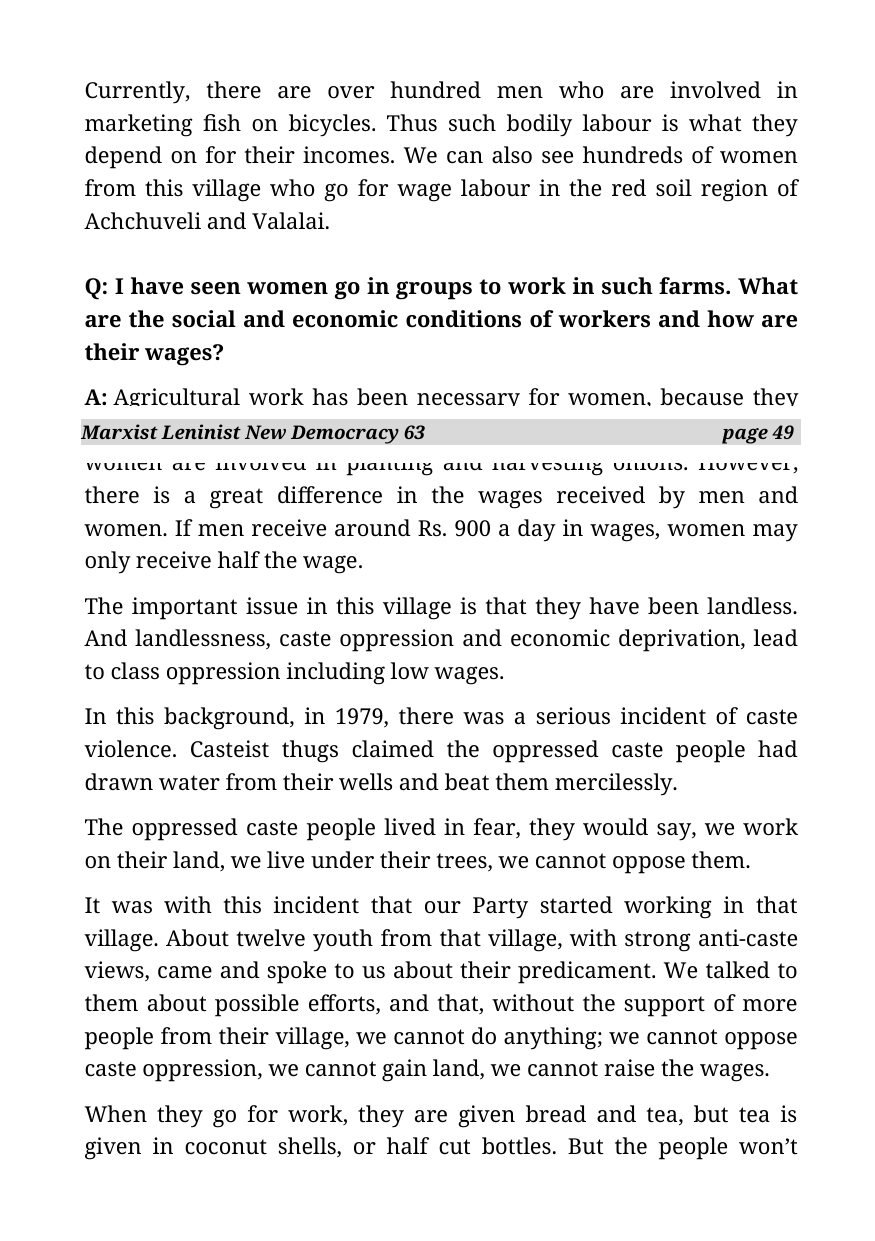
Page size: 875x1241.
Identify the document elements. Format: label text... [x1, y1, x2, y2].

text Q: I have seen women go in groups to work in such farms. What are the social and economic conditions of workers and how are their wages? [84, 271, 799, 366]
text It was with this incident that our Party started working in that village. About twelve youth from that village, with strong anti-caste views, came and spoke to us about their predicament. We talked to them about possible efforts, and that, without the support of more people from their village, we cannot do anything; we cannot oppose caste oppression, we cannot gain land, we cannot raise the wages. [84, 890, 799, 1083]
text The important issue in this village is that they have been landless. And landlessness, caste oppression and economic deprivation, lead to class oppression including low wages. [84, 591, 799, 686]
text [84, 1098, 799, 1161]
text A: Agricultural work has been necessary for women, because they are unable to sustain their families with the wages of men. The women are involved in planting and harvesting onions. However, there is a great difference in the wages received by men and women. If men receive around Rs. 900 a day in wages, women may only receive half the wage. [84, 463, 799, 575]
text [84, 75, 799, 236]
text The oppressed caste people lived in fear, they would say, we work on their land, we live under their trees, we cannot oppose them. [84, 812, 799, 874]
text In this background, in 1979, there was a serious incident of caste violence. Casteist thugs claimed the oppressed caste people had drawn water from their wells and beat them mercilessly. [84, 701, 799, 796]
